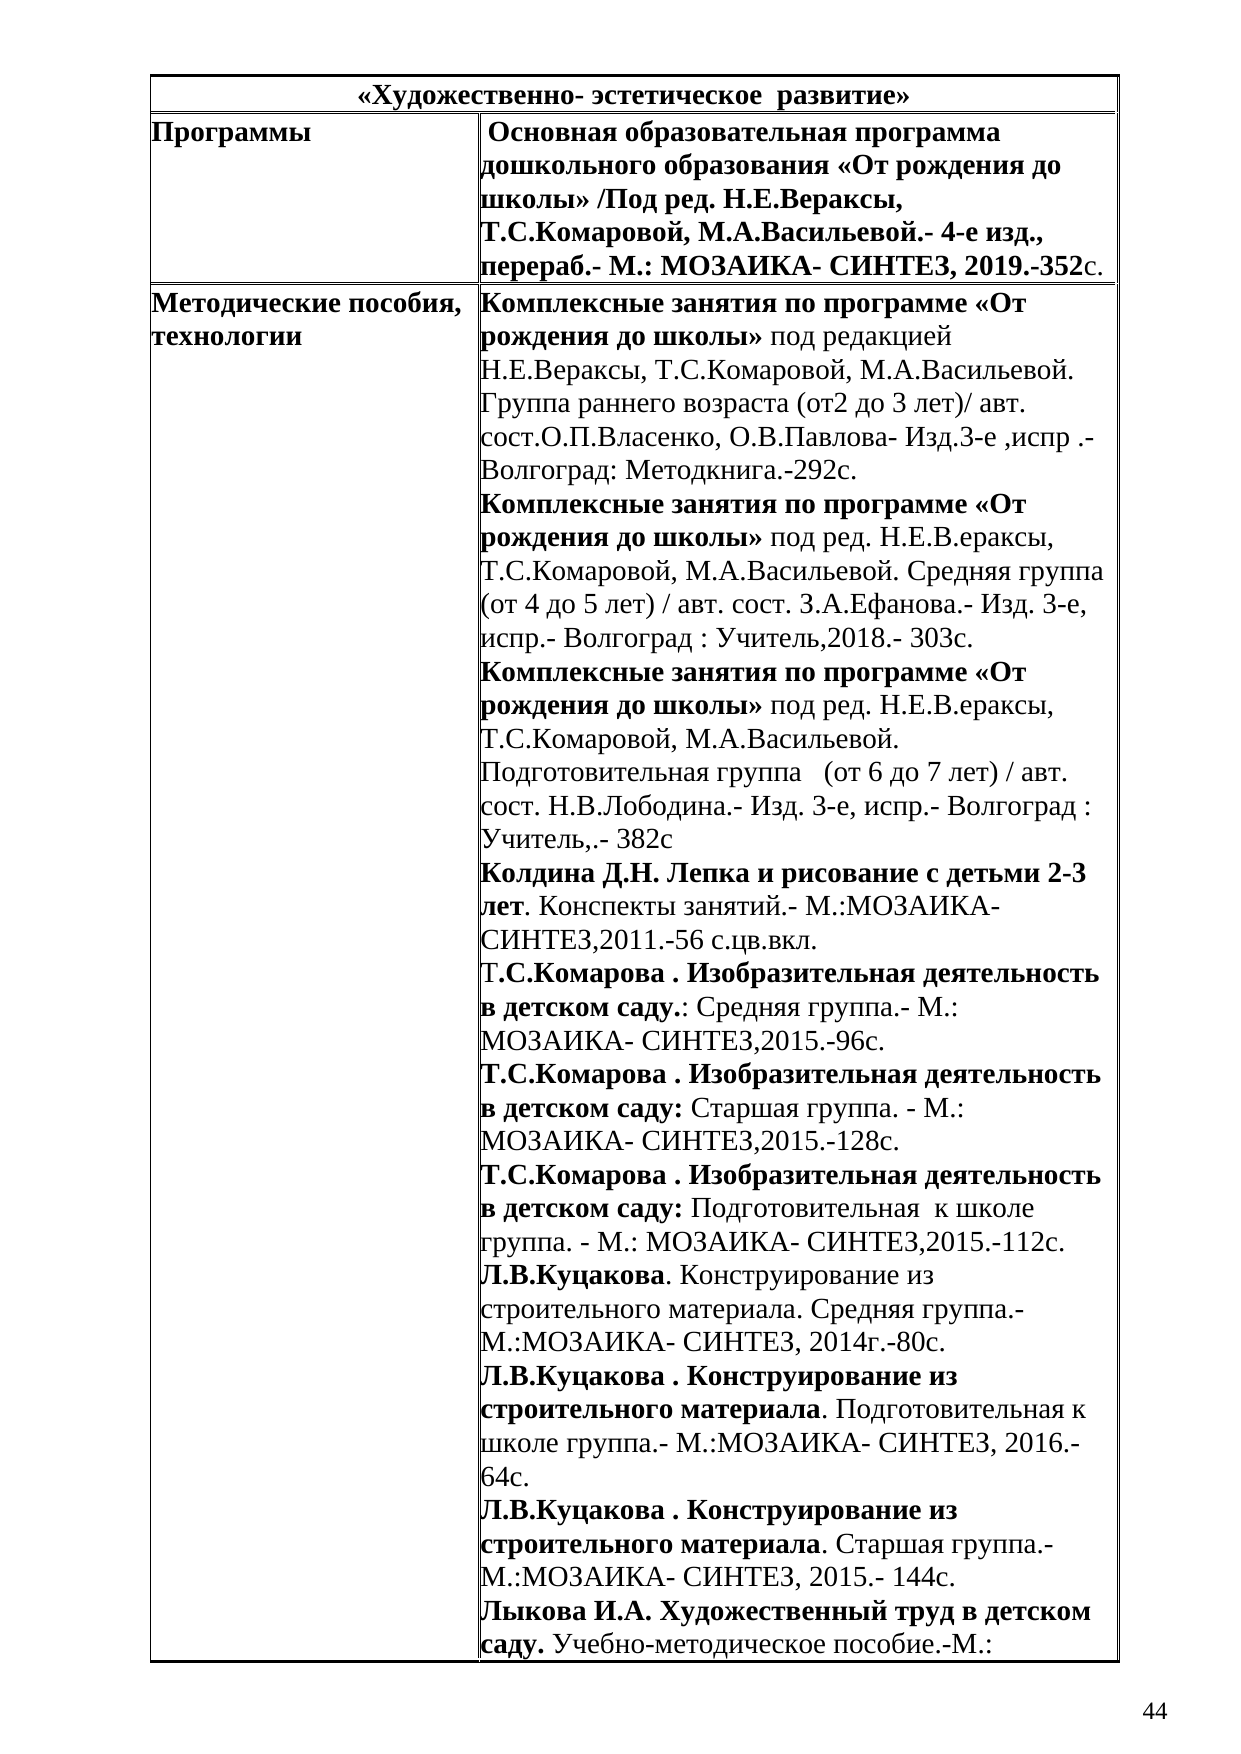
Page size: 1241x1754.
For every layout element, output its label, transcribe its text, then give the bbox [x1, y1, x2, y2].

table_header «Художественно- эстетическое развитие» [151, 77, 1117, 111]
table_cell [480, 282, 1118, 1660]
table_cell Программы [151, 114, 478, 282]
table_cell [151, 285, 479, 1660]
table_cell Основная образовательная программа дошкольного образования «От рождения до школы» /Под ред. Н.Е.Вераксы, Т.С.Комаровой, М.А.Васильевой.- 4-е изд., перераб.- М.: МОЗАИКА- СИНТЕЗ, 2019.-352с. [480, 111, 1118, 282]
